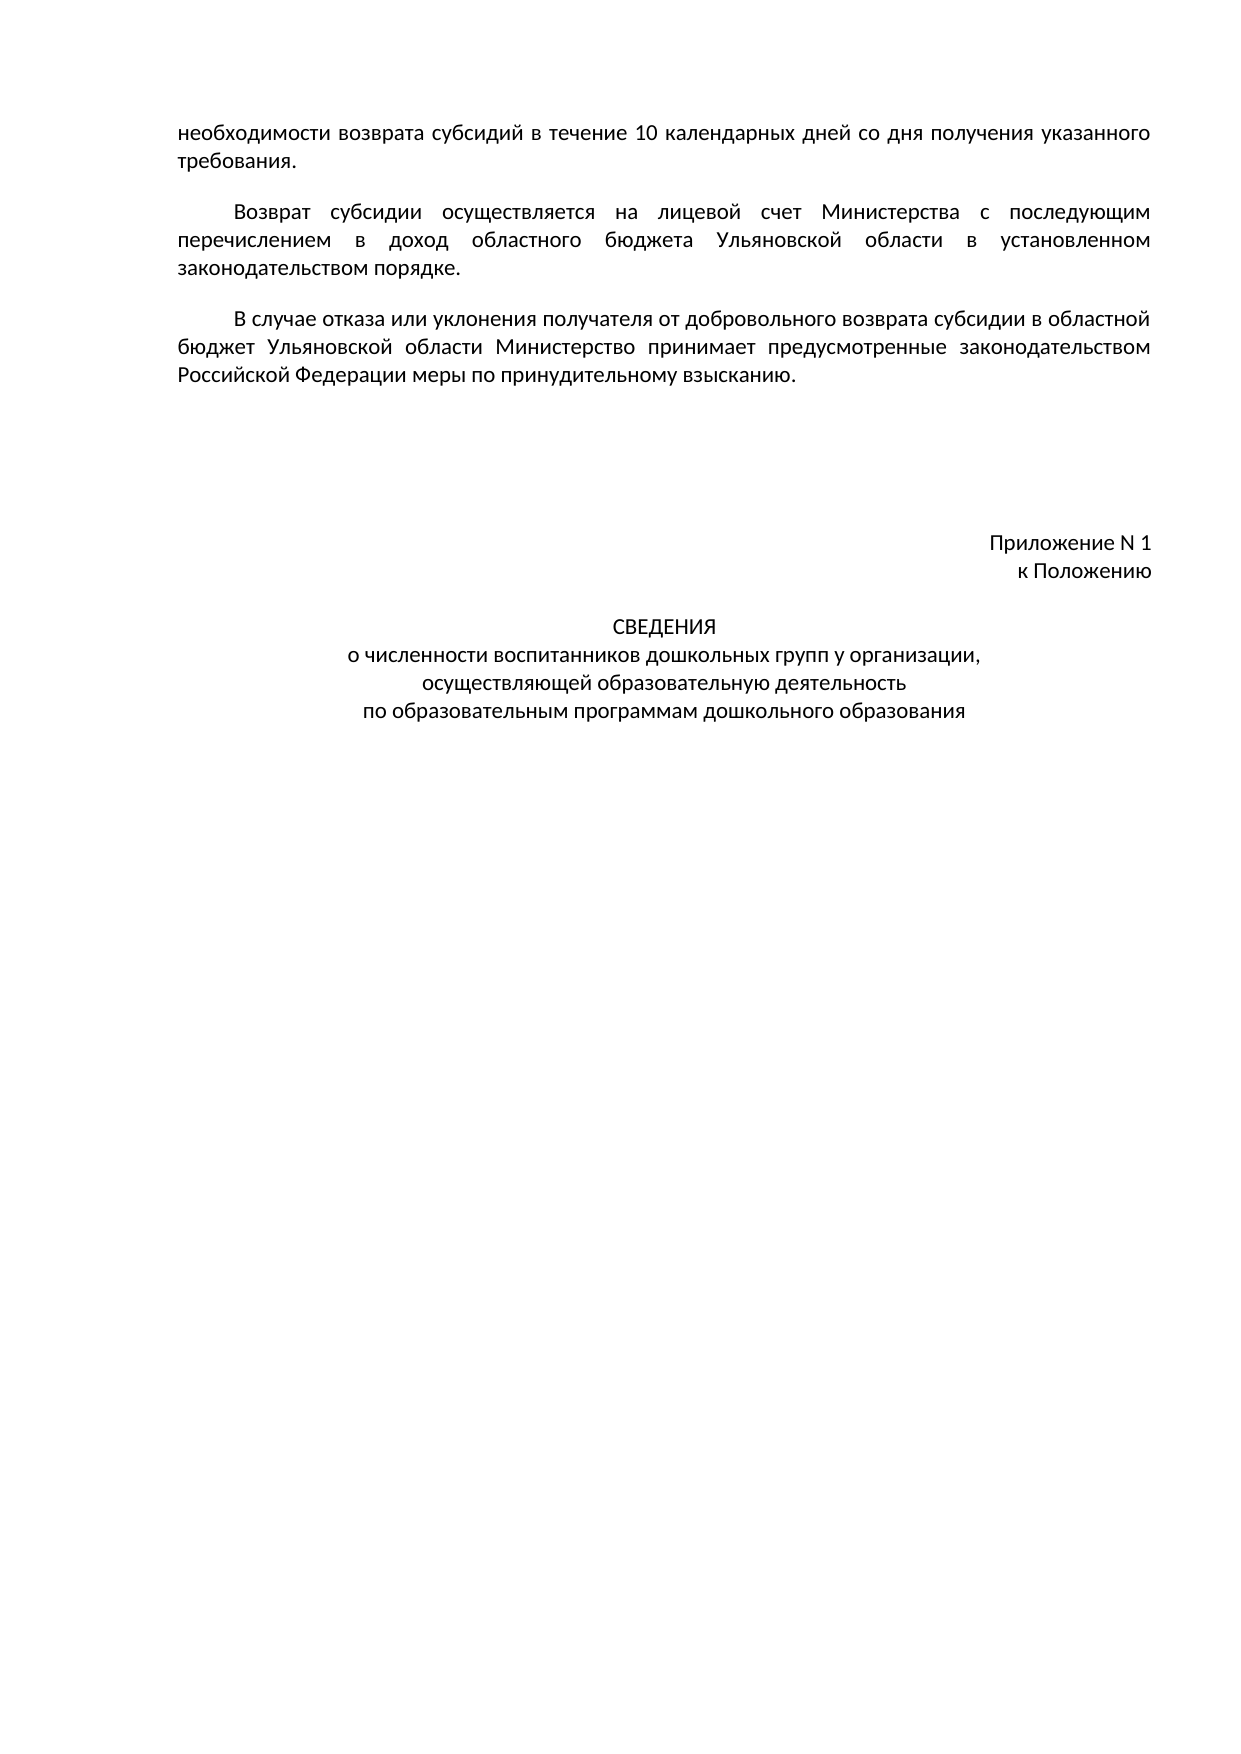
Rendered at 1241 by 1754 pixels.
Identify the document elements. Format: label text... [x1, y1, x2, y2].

text Возврат субсидии осуществляется на лицевой счет Министерства с последующим перечислением в доход областного бюджета Ульяновской области в установленном законодательством порядке. [177, 197, 1152, 281]
text к Положению [177, 556, 1152, 584]
text СВЕДЕНИЯ [177, 612, 1152, 640]
text по образовательным программам дошкольного образования [177, 696, 1152, 724]
text В случае отказа или уклонения получателя от добровольного возврата субсидии в областной бюджет Ульяновской области Министерство принимает предусмотренные законодательством Российской Федерации меры по принудительному взысканию. [177, 304, 1152, 388]
text о численности воспитанников дошкольных групп у организации, [177, 640, 1152, 668]
text Приложение N 1 [177, 528, 1152, 556]
text осуществляющей образовательную деятельность [177, 668, 1152, 696]
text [177, 118, 1152, 174]
